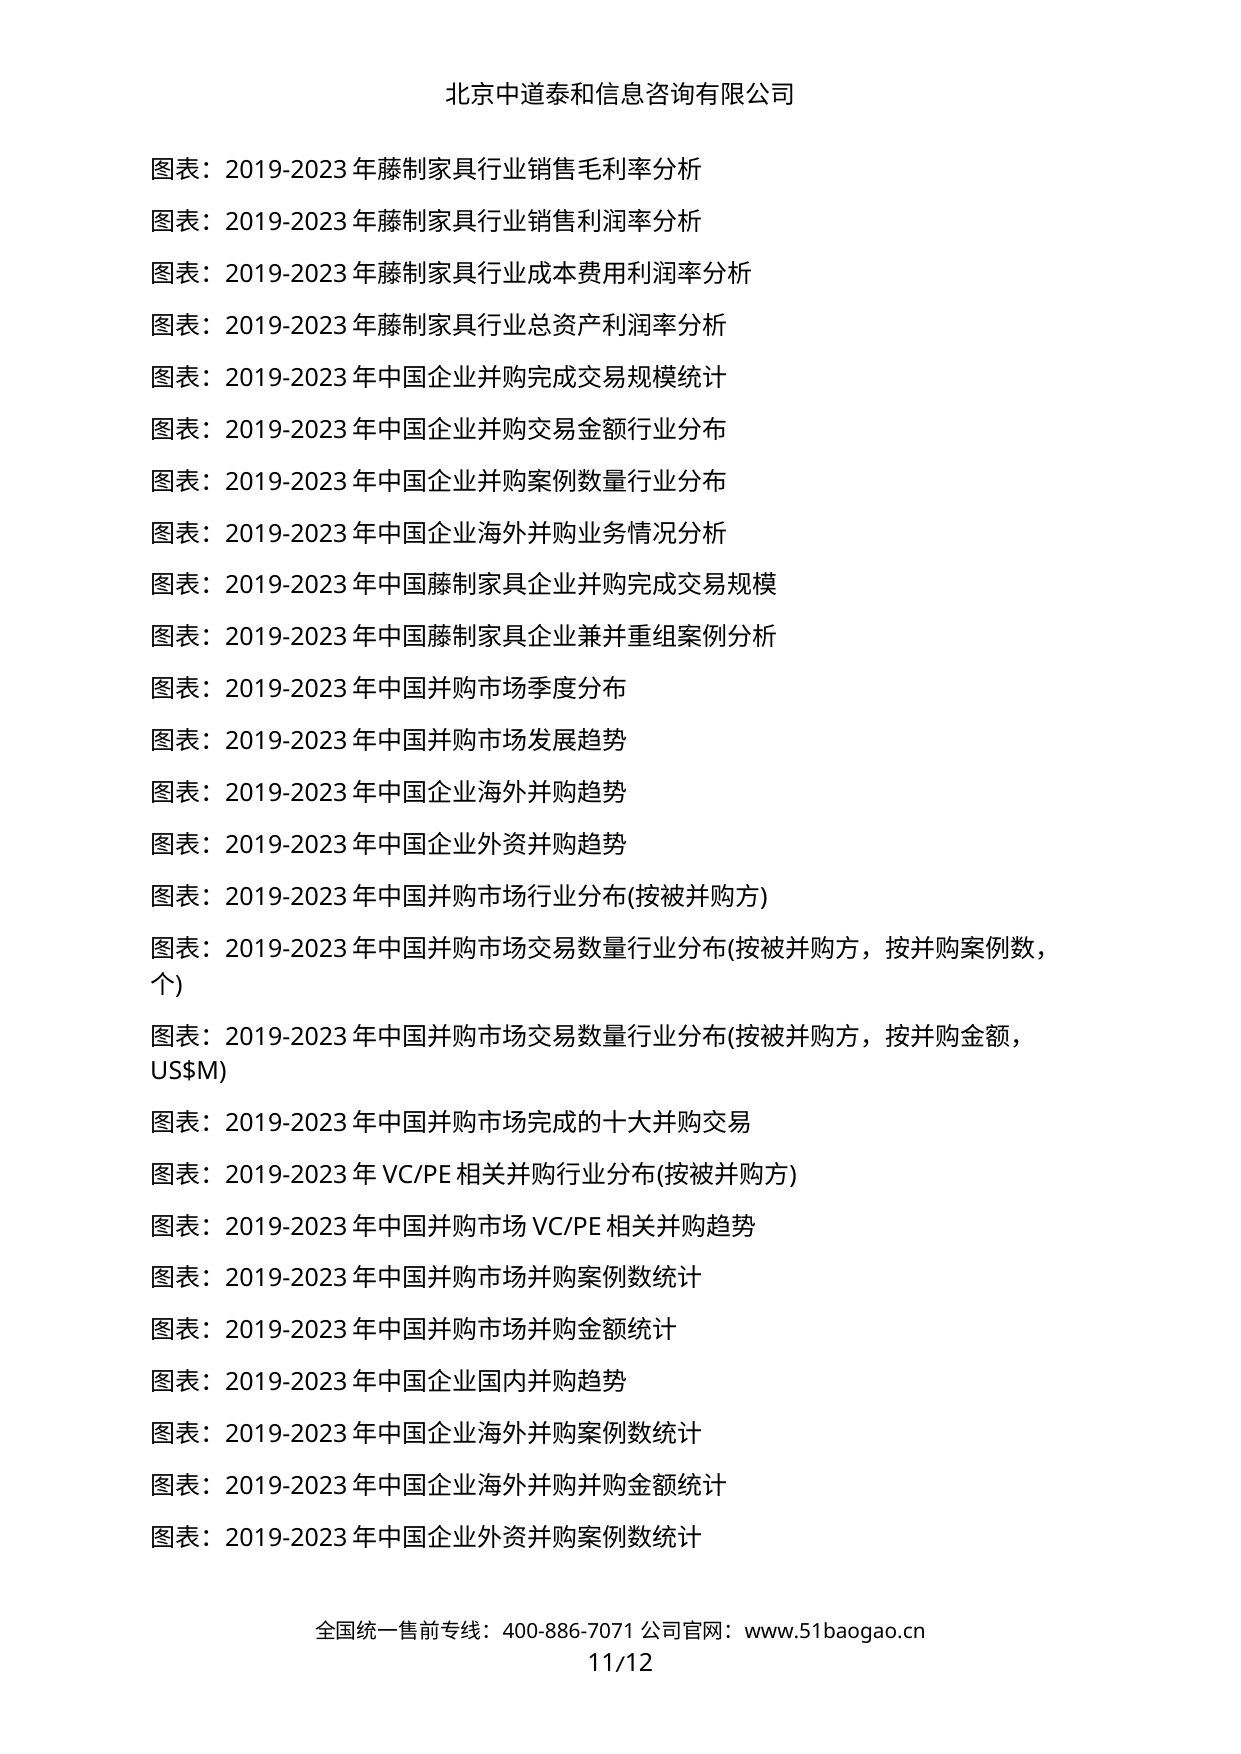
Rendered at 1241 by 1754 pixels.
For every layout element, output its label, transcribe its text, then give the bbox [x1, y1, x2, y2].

text 图表：2019-2023年藤制家具行业销售毛利率分析 [150, 150, 1090, 186]
text 图表：2019-2023年中国并购市场行业分布(按被并购方) [150, 876, 1090, 912]
text 图表：2019-2023年中国并购市场交易数量行业分布(按被并购方，按并购金额，US$M) [150, 1016, 1090, 1087]
text 图表：2019-2023年中国企业海外并购并购金额统计 [150, 1465, 1090, 1502]
text 图表：2019-2023年中国企业外资并购案例数统计 [150, 1517, 1090, 1553]
text 图表：2019-2023年中国并购市场并购金额统计 [150, 1310, 1090, 1346]
text 图表：2019-2023年中国并购市场VC/PE相关并购趋势 [150, 1206, 1090, 1242]
text 图表：2019-2023年藤制家具行业成本费用利润率分析 [150, 254, 1090, 290]
text 图表：2019-2023年中国企业海外并购业务情况分析 [150, 513, 1090, 549]
text 图表：2019-2023年中国企业海外并购趋势 [150, 772, 1090, 809]
text 图表：2019-2023年中国企业国内并购趋势 [150, 1362, 1090, 1398]
text 图表：2019-2023年中国企业并购案例数量行业分布 [150, 461, 1090, 497]
text 图表：2019-2023年藤制家具行业总资产利润率分析 [150, 306, 1090, 342]
text 图表：2019-2023年中国企业外资并购趋势 [150, 824, 1090, 861]
text 图表：2019-2023年藤制家具行业销售利润率分析 [150, 202, 1090, 238]
text 图表：2019-2023年中国并购市场并购案例数统计 [150, 1258, 1090, 1294]
text 图表：2019-2023年中国藤制家具企业兼并重组案例分析 [150, 617, 1090, 653]
text 图表：2019-2023年中国企业并购交易金额行业分布 [150, 409, 1090, 446]
text 图表：2019-2023年中国并购市场交易数量行业分布(按被并购方，按并购案例数，个) [150, 928, 1090, 1001]
text 图表：2019-2023年中国并购市场发展趋势 [150, 721, 1090, 757]
text 图表：2019-2023年中国企业海外并购案例数统计 [150, 1413, 1090, 1450]
text 图表：2019-2023年中国并购市场完成的十大并购交易 [150, 1102, 1090, 1138]
text 图表：2019-2023年中国企业并购完成交易规模统计 [150, 357, 1090, 394]
text 图表：2019-2023年VC/PE相关并购行业分布(按被并购方) [150, 1154, 1090, 1190]
text 图表：2019-2023年中国藤制家具企业并购完成交易规模 [150, 565, 1090, 601]
text 图表：2019-2023年中国并购市场季度分布 [150, 669, 1090, 705]
